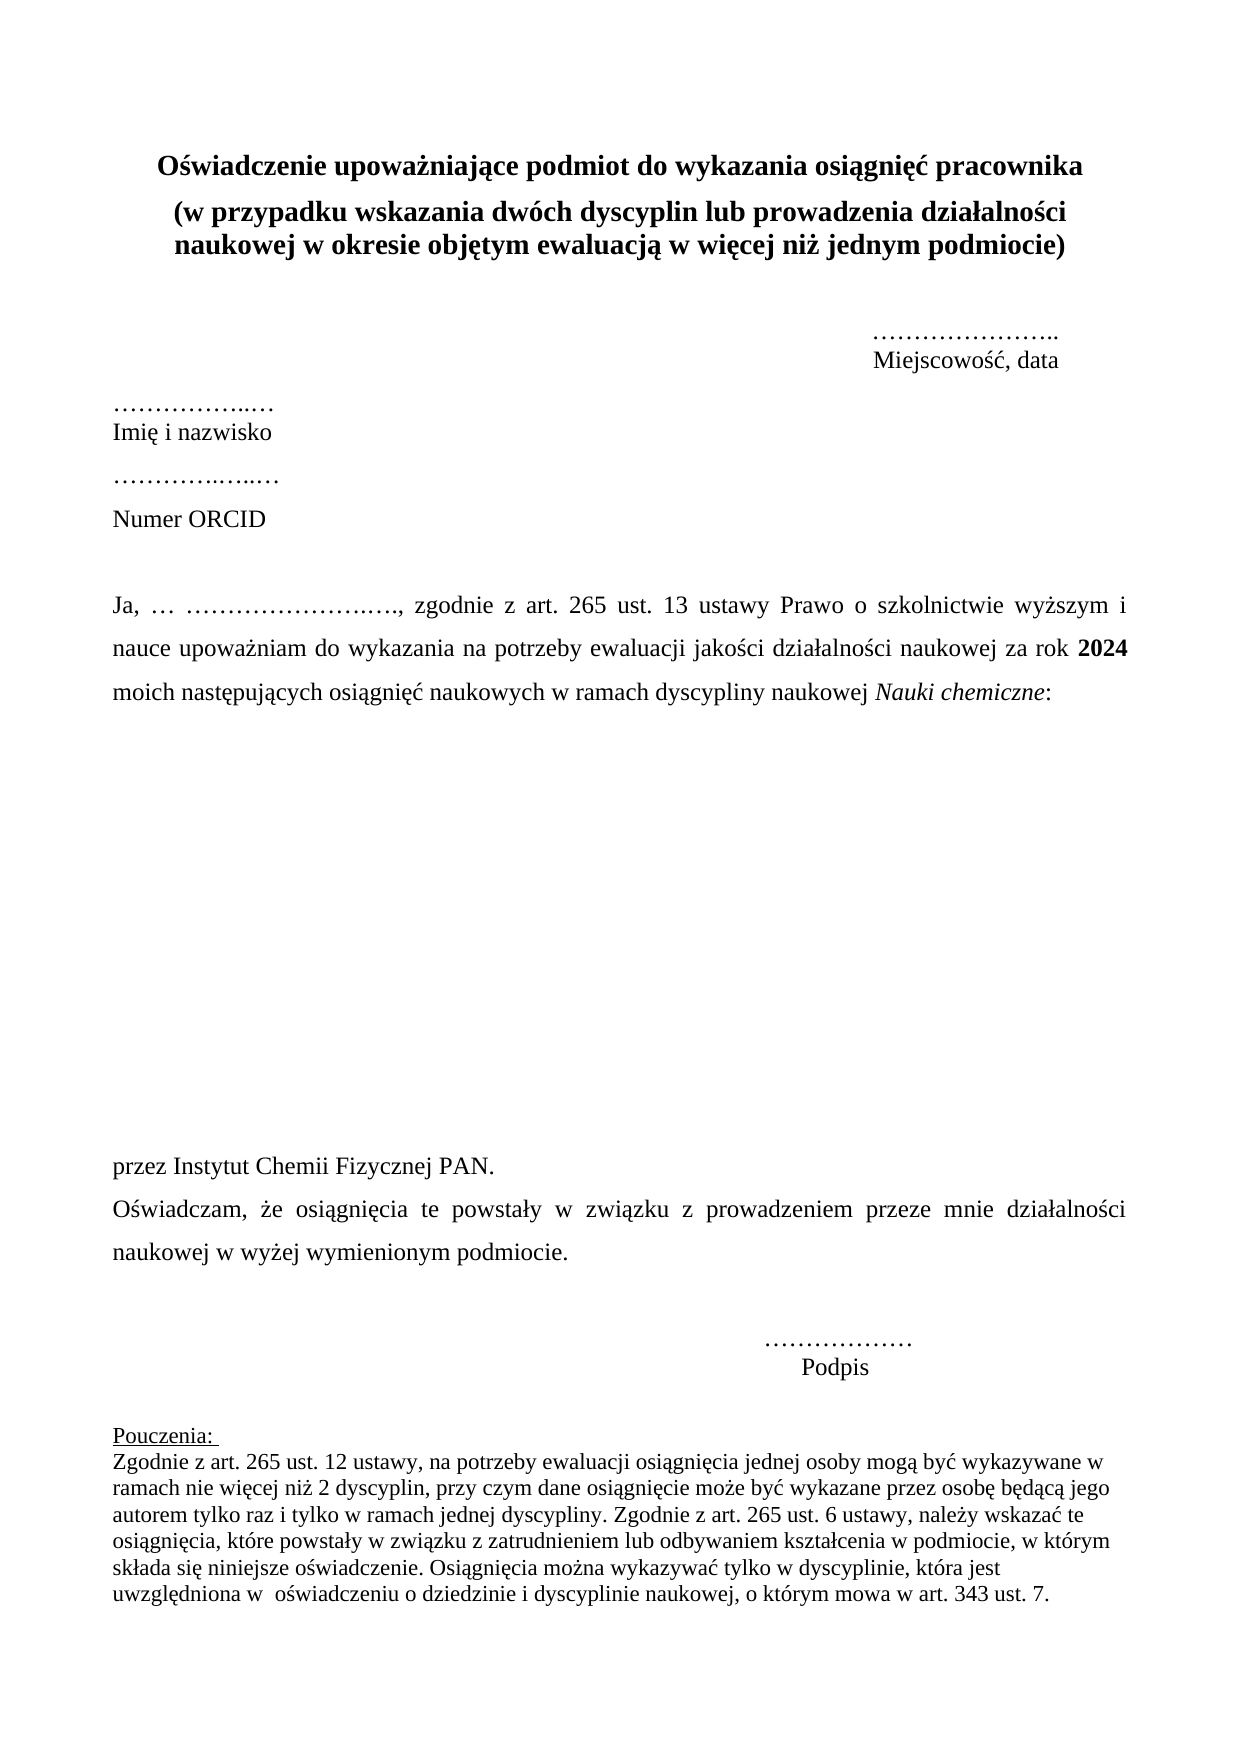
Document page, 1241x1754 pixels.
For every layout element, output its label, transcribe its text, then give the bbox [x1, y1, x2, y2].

text ……………… [763, 1323, 1128, 1352]
text Oświadczenie upoważniające podmiot do wykazania osiągnięć pracownika [112, 148, 1128, 181]
text Miejscowość, data [112, 345, 1059, 373]
text Oświadczam, że osiągnięcia te powstały w związku z prowadzeniem przeze mnie działalności naukowej w wyżej wymienionym podmiocie. [112, 1194, 1128, 1266]
text Pouczenia: [112, 1422, 1128, 1448]
text ………………….. [112, 316, 1059, 345]
text Ja, … ………………….…., zgodnie z art. 265 ust. 13 ustawy Prawo o szkolnictwie wyższym i nauce upoważniam do wykazania na potrzeby ewaluacji jakości działalności naukowej za rok 2024 moich następujących osiągnięć naukowych w ramach dyscypliny naukowej Nauki chemiczne: [112, 590, 1128, 705]
text Numer ORCID [112, 504, 1128, 533]
text (w przypadku wskazania dwóch dyscyplin lub prowadzenia działalności naukowej w okresie objętym ewaluacją w więcej niż jednym podmiocie) [112, 194, 1128, 261]
text przez Instytut Chemii Fizycznej PAN. [112, 1151, 1128, 1180]
text Podpis [688, 1352, 1128, 1381]
text ……………..… [112, 388, 1128, 417]
text Imię i nazwisko [112, 417, 1128, 445]
text ………….…..… [112, 460, 1128, 489]
text Zgodnie z art. 265 ust. 12 ustawy, na potrzeby ewaluacji osiągnięcia jednej osoby mogą być wykazywane w ramach nie więcej niż 2 dyscyplin, przy czym dane osiągnięcie może być wykazane przez osobę będącą jego autorem tylko raz i tylko w ramach jednej dyscypliny. Zgodnie z art. 265 ust. 6 ustawy, należy wskazać te osiągnięcia, które powstały w związku z zatrudnieniem lub odbywaniem kształcenia w podmiocie, w którym składa się niniejsze oświadczenie. Osiągnięcia można wykazywać tylko w dyscyplinie, która jest uwzględniona w oświadczeniu o dziedzinie i dyscyplinie naukowej, o którym mowa w art. 343 ust. 7. [112, 1448, 1128, 1606]
